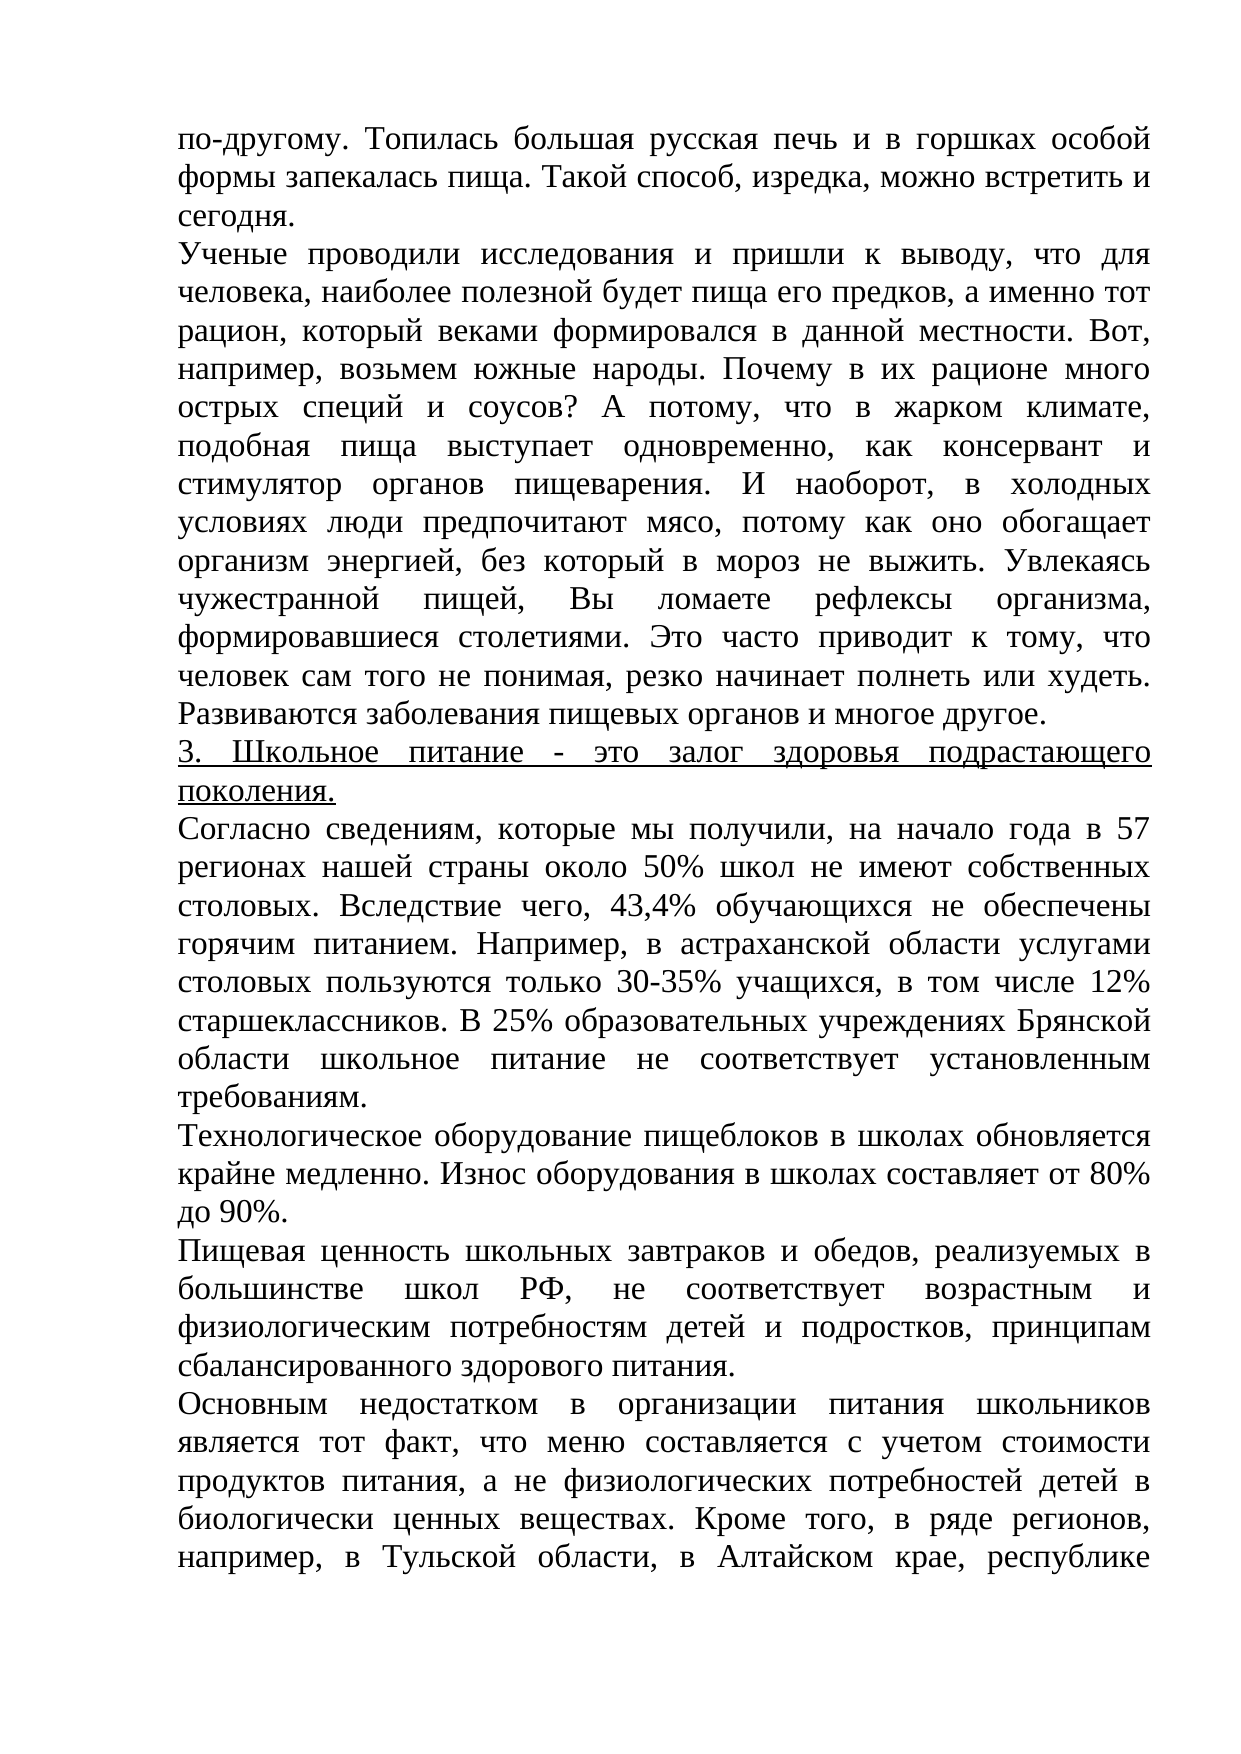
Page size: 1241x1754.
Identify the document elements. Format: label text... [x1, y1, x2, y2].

text Ученые проводили исследования и пришли к выводу, что для человека, наиболее полезной будет пища его предков, а именно тот рацион, который веками формировался в данной местности. Вот, например, возьмем южные народы. Почему в их рационе много острых специй и соусов? А потому, что в жарком климате, подобная пища выступает одновременно, как консервант и стимулятор органов пищеварения. И наоборот, в холодных условиях люди предпочитают мясо, потому как оно обогащает организм энергией, без который в мороз не выжить. Увлекаясь чужестранной пищей, Вы ломаете рефлексы организма, формировавшиеся столетиями. Это часто приводит к тому, что человек сам того не понимая, резко начинает полнеть или худеть. Развиваются заболевания пищевых органов и многое другое. [177, 233, 1152, 731]
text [177, 118, 1152, 233]
text Технологическое оборудование пищеблоков в школах обновляется крайне медленно. Износ оборудования в школах составляет от 80% до 90%. [177, 1115, 1152, 1230]
text 3. Школьное питание - это залог здоровья подрастающего поколения. [177, 731, 1152, 765]
text Согласно сведениям, которые мы получили, на начало года в 57 регионах нашей страны около 50% школ не имеют собственных столовых. Вследствие чего, 43,4% обучающихся не обеспечены горячим питанием. Например, в астраханской области услугами столовых пользуются только 30-35% учащихся, в том числе 12% старшеклассников. В 25% образовательных учреждениях Брянской области школьное питание не соответствует установленным требованиям. [177, 808, 1152, 1115]
text 3. Школьное питание - это залог здоровья подрастающего поколения. [177, 766, 1152, 808]
text Пищевая ценность школьных завтраков и обедов, реализуемых в большинстве школ РФ, не соответствует возрастным и физиологическим потребностям детей и подростков, принципам сбалансированного здорового питания. [177, 1230, 1152, 1383]
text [177, 1383, 1152, 1575]
